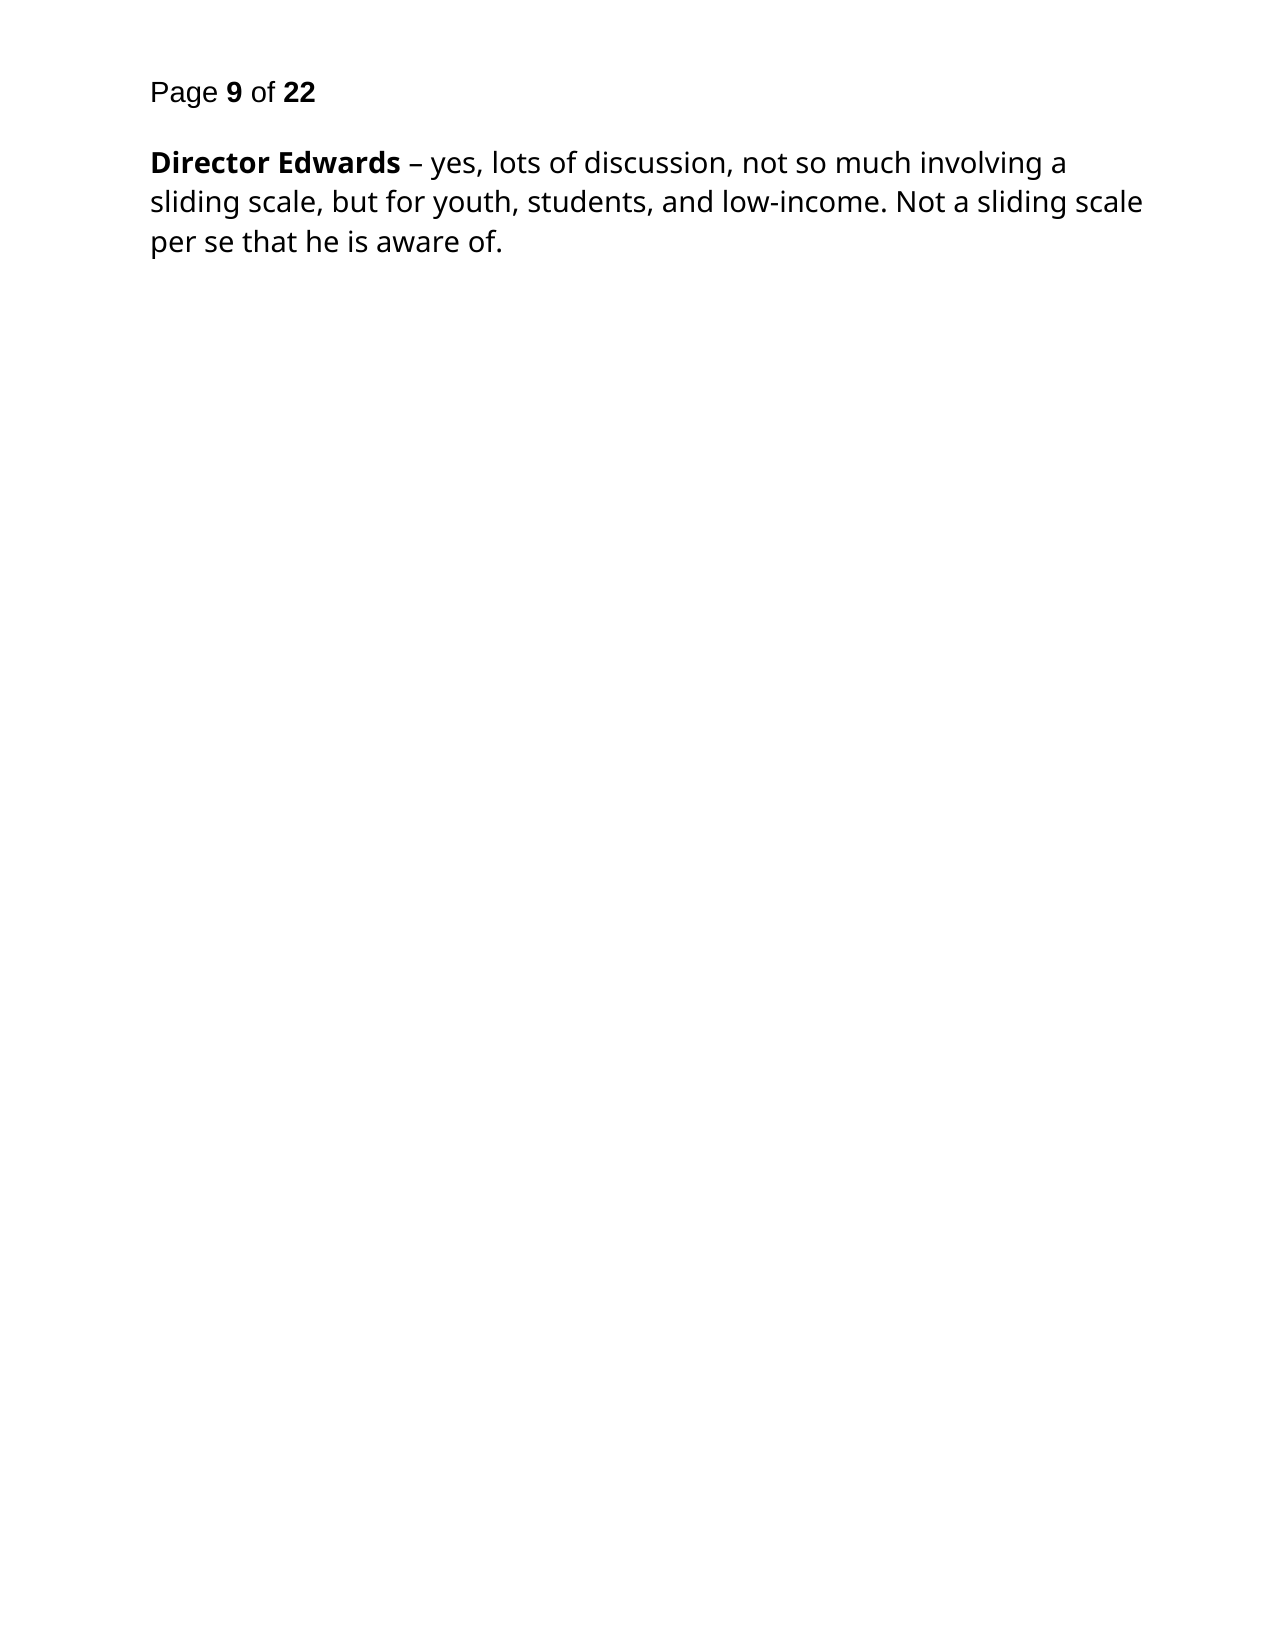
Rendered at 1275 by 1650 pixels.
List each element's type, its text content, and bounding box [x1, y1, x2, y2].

text Director Edwards – yes, lots of discussion, not so much involving a sliding scale, but for youth, students, and low-income. Not a sliding scale per se that he is aware of. [150, 142, 1155, 261]
